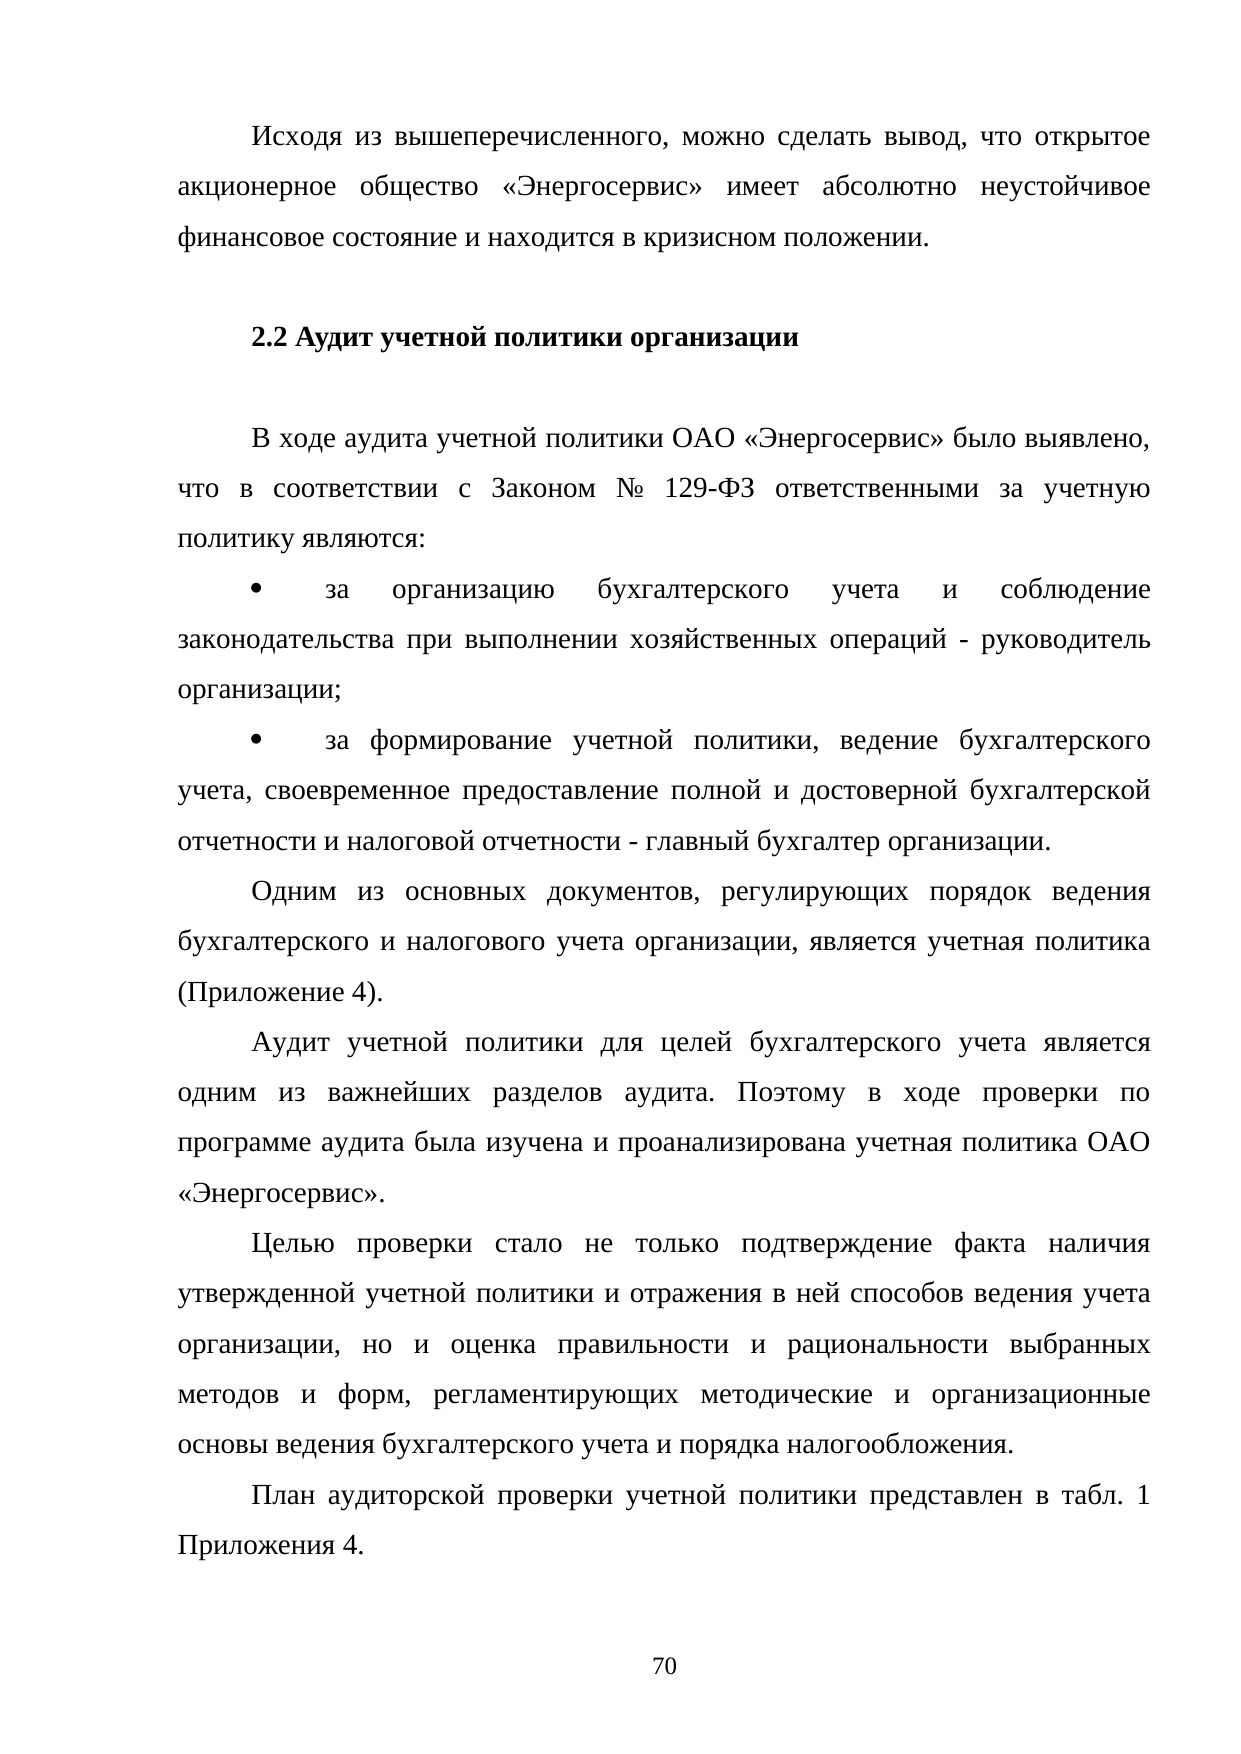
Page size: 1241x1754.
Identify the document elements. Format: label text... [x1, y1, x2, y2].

text Аудит учетной политики для целей бухгалтерского учета является одним из важнейших разделов аудита. Поэтому в ходе проверки по программе аудита была изучена и проанализирована учетная политика ОАО «Энергосервис». [177, 1024, 1152, 1208]
text В ходе аудита учетной политики ОАО «Энергосервис» было выявлено, что в соответствии с Законом № 129-ФЗ ответственными за учетную политику являются: [177, 420, 1152, 554]
list за формирование учетной политики, ведение бухгалтерского учета, своевременное предоставление полной и достоверной бухгалтерской отчетности и налоговой отчетности - главный бухгалтер организации. [177, 722, 1152, 856]
subtitle 2.2 Аудит учетной политики организации [177, 319, 1152, 353]
text Одним из основных документов, регулирующих порядок ведения бухгалтерского и налогового учета организации, является учетная политика (Приложение 4). [177, 873, 1152, 1007]
list за организацию бухгалтерского учета и соблюдение законодательства при выполнении хозяйственных операций - руководитель организации; [177, 571, 1152, 705]
text Целью проверки стало не только подтверждение факта наличия утвержденной учетной политики и отражения в ней способов ведения учета организации, но и оценка правильности и рациональности выбранных методов и форм, регламентирующих методические и организационные основы ведения бухгалтерского учета и порядка налогообложения. [177, 1225, 1152, 1460]
text Исходя из вышеперечисленного, можно сделать вывод, что открытое акционерное общество «Энергосервис» имеет абсолютно неустойчивое финансовое состояние и находится в кризисном положении. [177, 118, 1152, 252]
text План аудиторской проверки учетной политики представлен в табл. 1 Приложения 4. [177, 1477, 1152, 1561]
